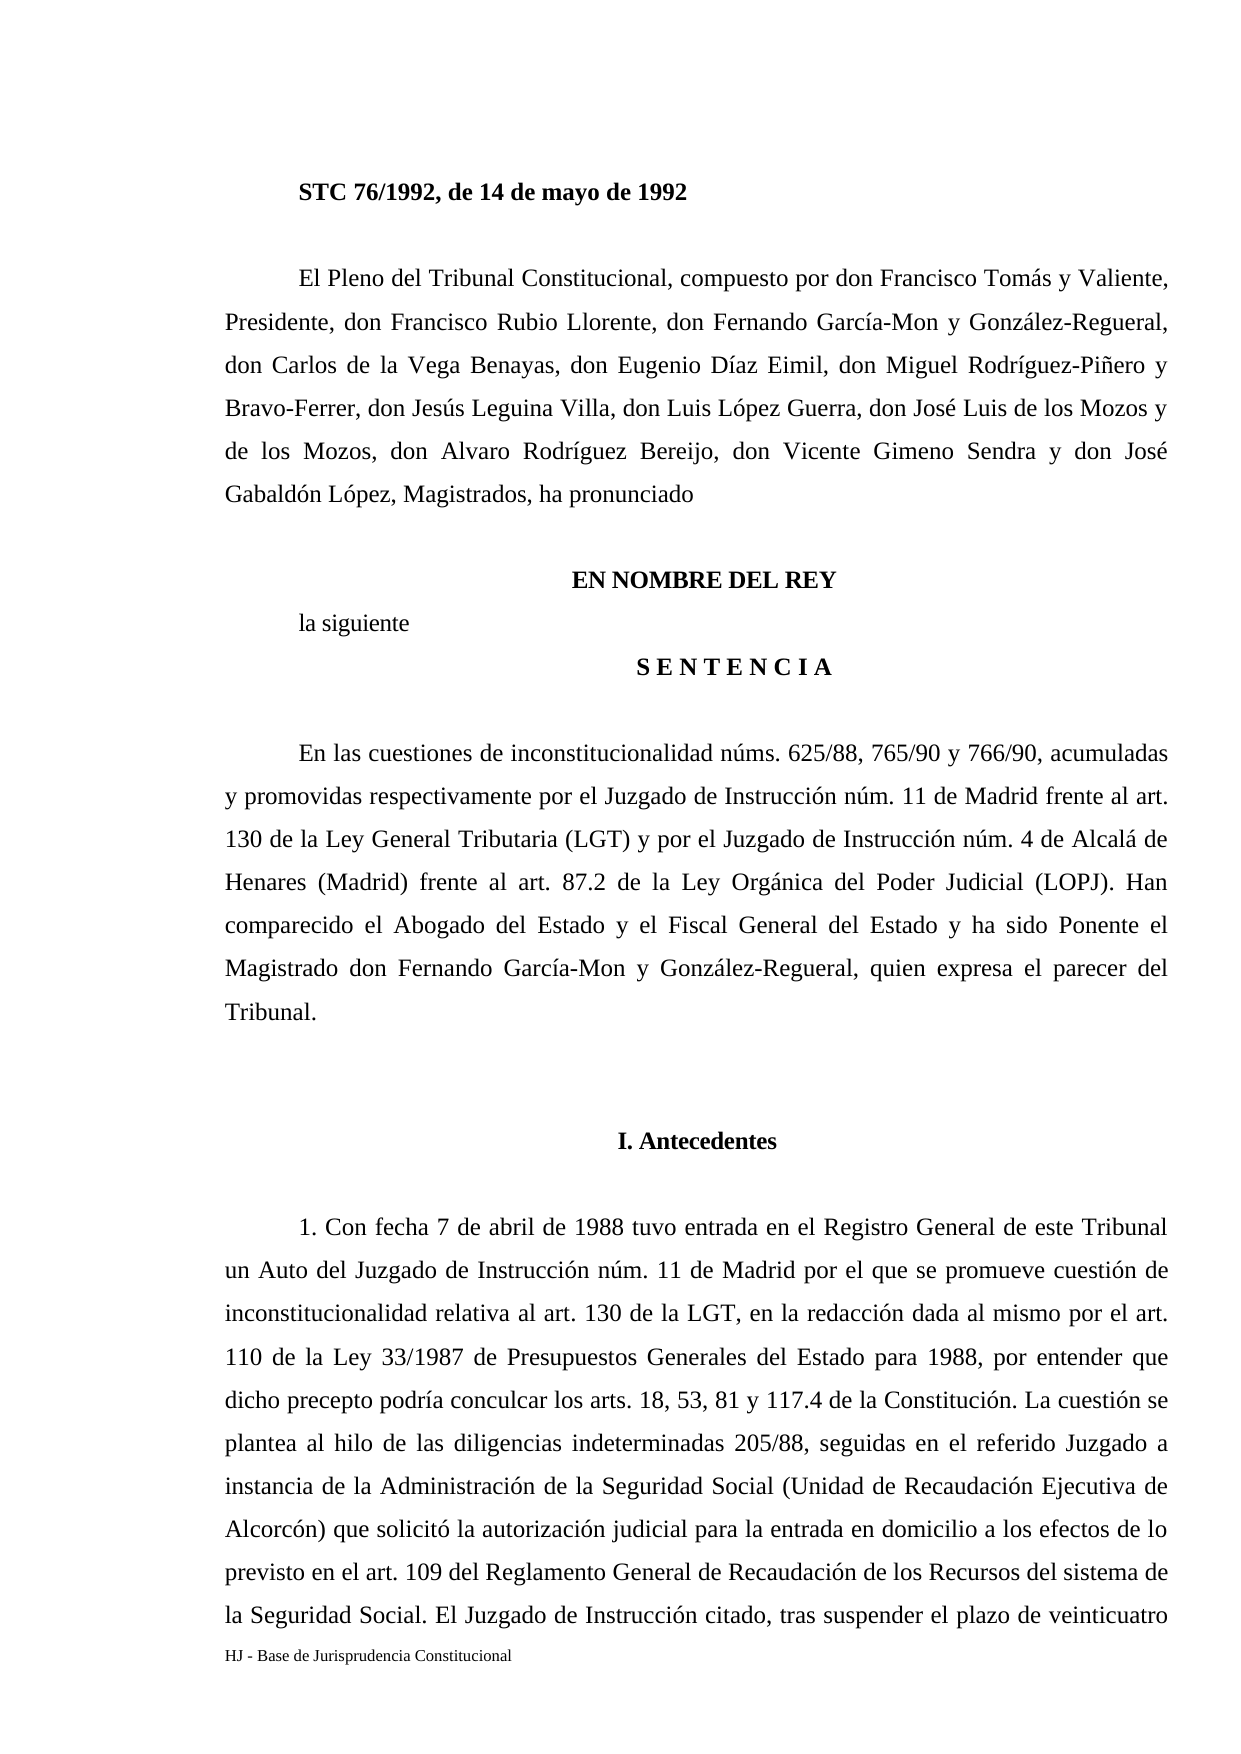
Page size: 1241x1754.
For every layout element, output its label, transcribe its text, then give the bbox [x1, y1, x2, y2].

text EN NOMBRE DEL REY [224, 565, 1110, 594]
text I. Antecedentes [224, 1126, 1169, 1155]
text la siguiente [224, 608, 1110, 637]
text En las cuestiones de inconstitucionalidad núms. 625/88, 765/90 y 766/90, acumuladas y promovidas respectivamente por el Juzgado de Instrucción núm. 11 de Madrid frente al art. 130 de la Ley General Tributaria (LGT) y por el Juzgado de Instrucción núm. 4 de Alcalá de Henares (Madrid) frente al art. 87.2 de la Ley Orgánica del Poder Judicial (LOPJ). Han comparecido el Abogado del Estado y el Fiscal General del Estado y ha sido Ponente el Magistrado don Fernando García-Mon y González-Regueral, quien expresa el parecer del Tribunal. [224, 738, 1169, 1025]
text El Pleno del Tribunal Constitucional, compuesto por don Francisco Tomás y Valiente, Presidente, don Francisco Rubio Llorente, don Fernando García-Mon y González-Regueral, don Carlos de la Vega Benayas, don Eugenio Díaz Eimil, don Miguel Rodríguez-Piñero y Bravo-Ferrer, don Jesús Leguina Villa, don Luis López Guerra, don José Luis de los Mozos y de los Mozos, don Alvaro Rodríguez Bereijo, don Vicente Gimeno Sendra y don José Gabaldón López, Magistrados, ha pronunciado [224, 263, 1169, 508]
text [224, 1212, 1169, 1629]
text S E N T E N C I A [224, 652, 1169, 680]
text STC 76/1992, de 14 de mayo de 1992 [224, 177, 1169, 206]
